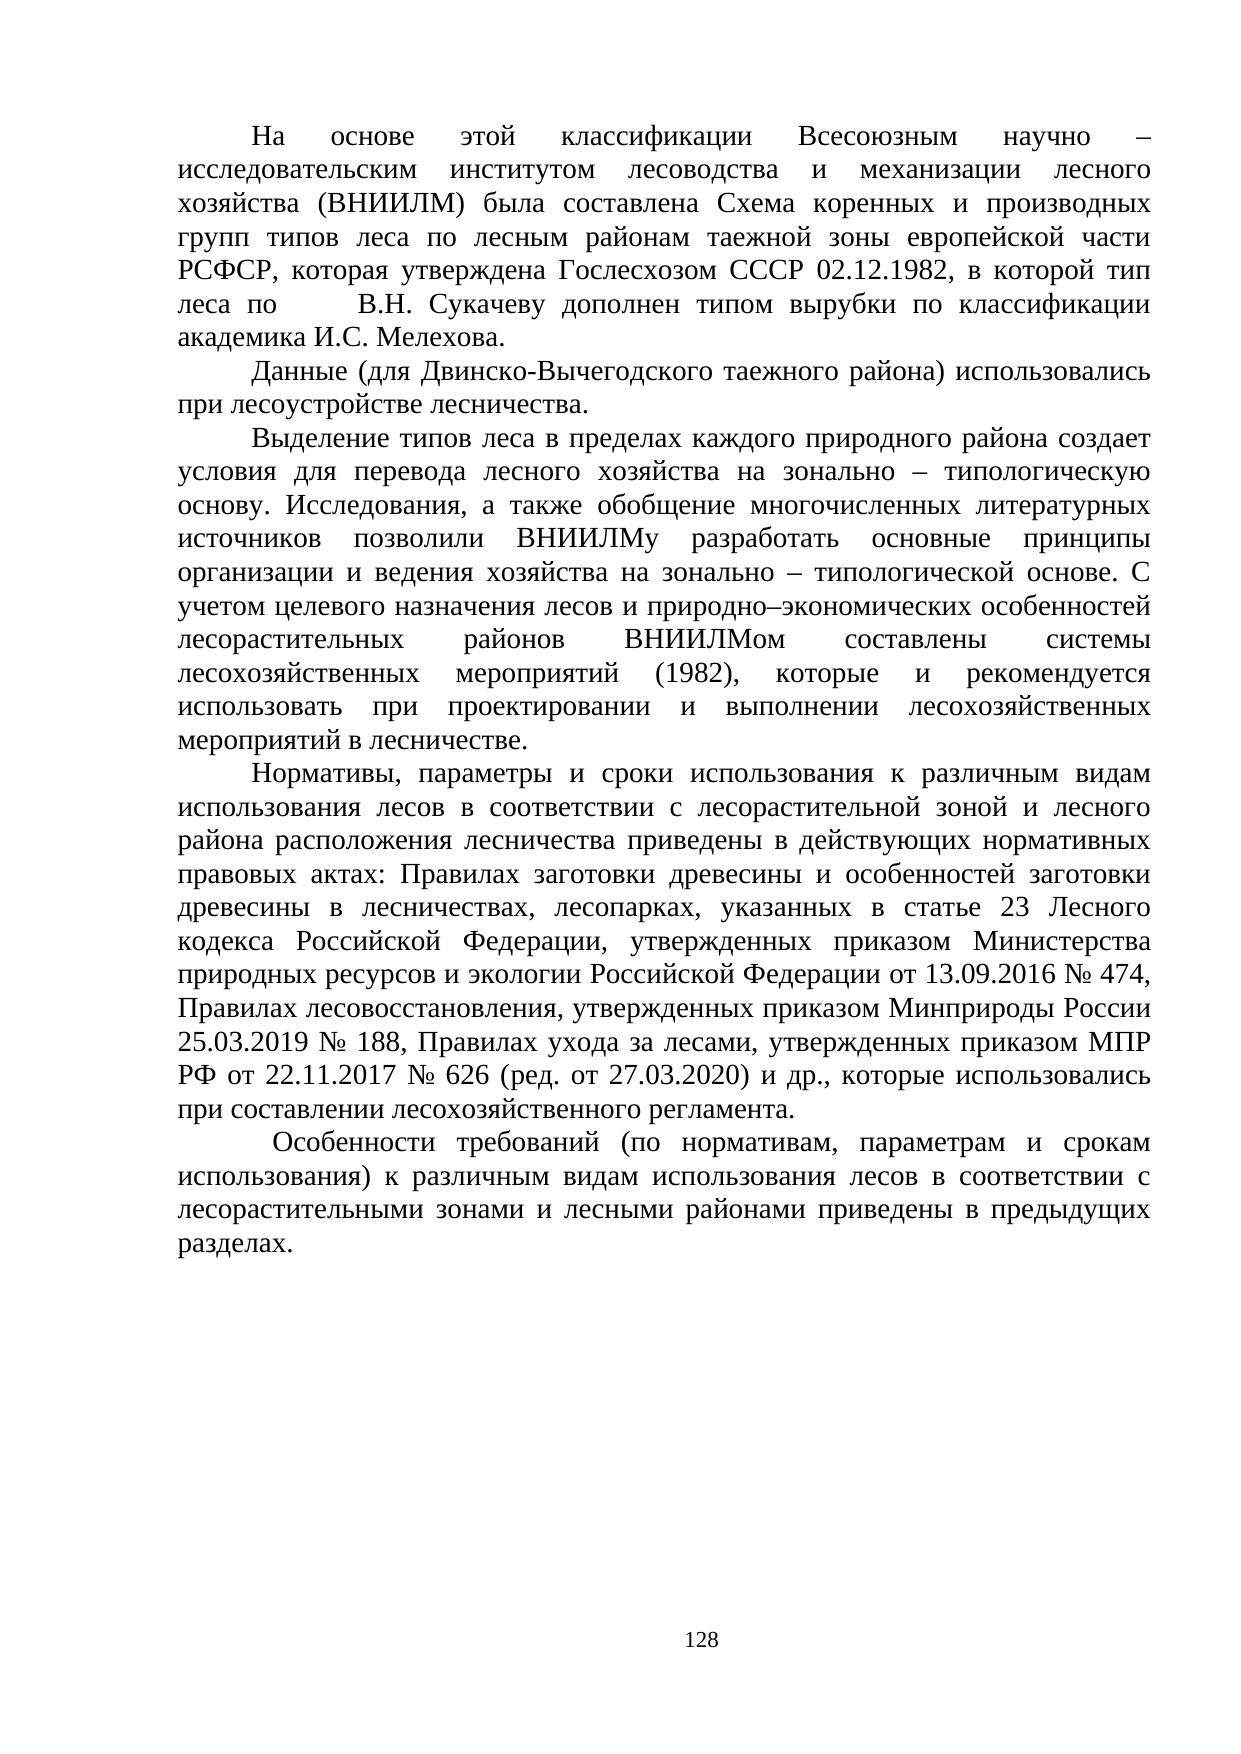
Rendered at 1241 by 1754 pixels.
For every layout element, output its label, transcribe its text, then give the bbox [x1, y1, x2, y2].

text Особенности требований (по нормативам, параметрам и срокам использования) к различным видам использования лесов в соответствии с лесорастительными зонами и лесными районами приведены в предыдущих разделах. [177, 1124, 1152, 1258]
text Выделение типов леса в пределах каждого природного района создает условия для перевода лесного хозяйства на зонально – типологическую основу. Исследования, а также обобщение многочисленных литературных источников позволили ВНИИЛМу разработать основные принципы организации и ведения хозяйства на зонально – типологической основе. С учетом целевого назначения лесов и природно–экономических особенностей лесорастительных районов ВНИИЛМом составлены системы лесохозяйственных мероприятий (1982), которые и рекомендуется использовать при проектировании и выполнении лесохозяйственных мероприятий в лесничестве. [177, 420, 1152, 755]
text Нормативы, параметры и сроки использования к различным видам использования лесов в соответствии с лесорастительной зоной и лесного района расположения лесничества приведены в действующих нормативных правовых актах: Правилах заготовки древесины и особенностей заготовки древесины в лесничествах, лесопарках, указанных в статье 23 Лесного кодекса Российской Федерации, утвержденных приказом Министерства природных ресурсов и экологии Российской Федерации от 13.09.2016 № 474, Правилах лесовосстановления, утвержденных приказом Минприроды России 25.03.2019 № 188, Правилах ухода за лесами, утвержденных приказом МПР РФ от 22.11.2017 № 626 (ред. от 27.03.2020) и др., которые использовались при составлении лесохозяйственного регламента. [177, 755, 1152, 1124]
text На основе этой классификации Всесоюзным научно – исследовательским институтом лесоводства и механизации лесного хозяйства (ВНИИЛМ) была составлена Схема коренных и производных групп типов леса по лесным районам таежной зоны европейской части РСФСР, которая утверждена Гослесхозом СССР 02.12.1982, в которой тип леса по В.Н. Сукачеву дополнен типом вырубки по классификации академика И.С. Мелехова. [177, 118, 1152, 353]
text Данные (для Двинско-Вычегодского таежного района) использовались при лесоустройстве лесничества. [177, 353, 1152, 420]
